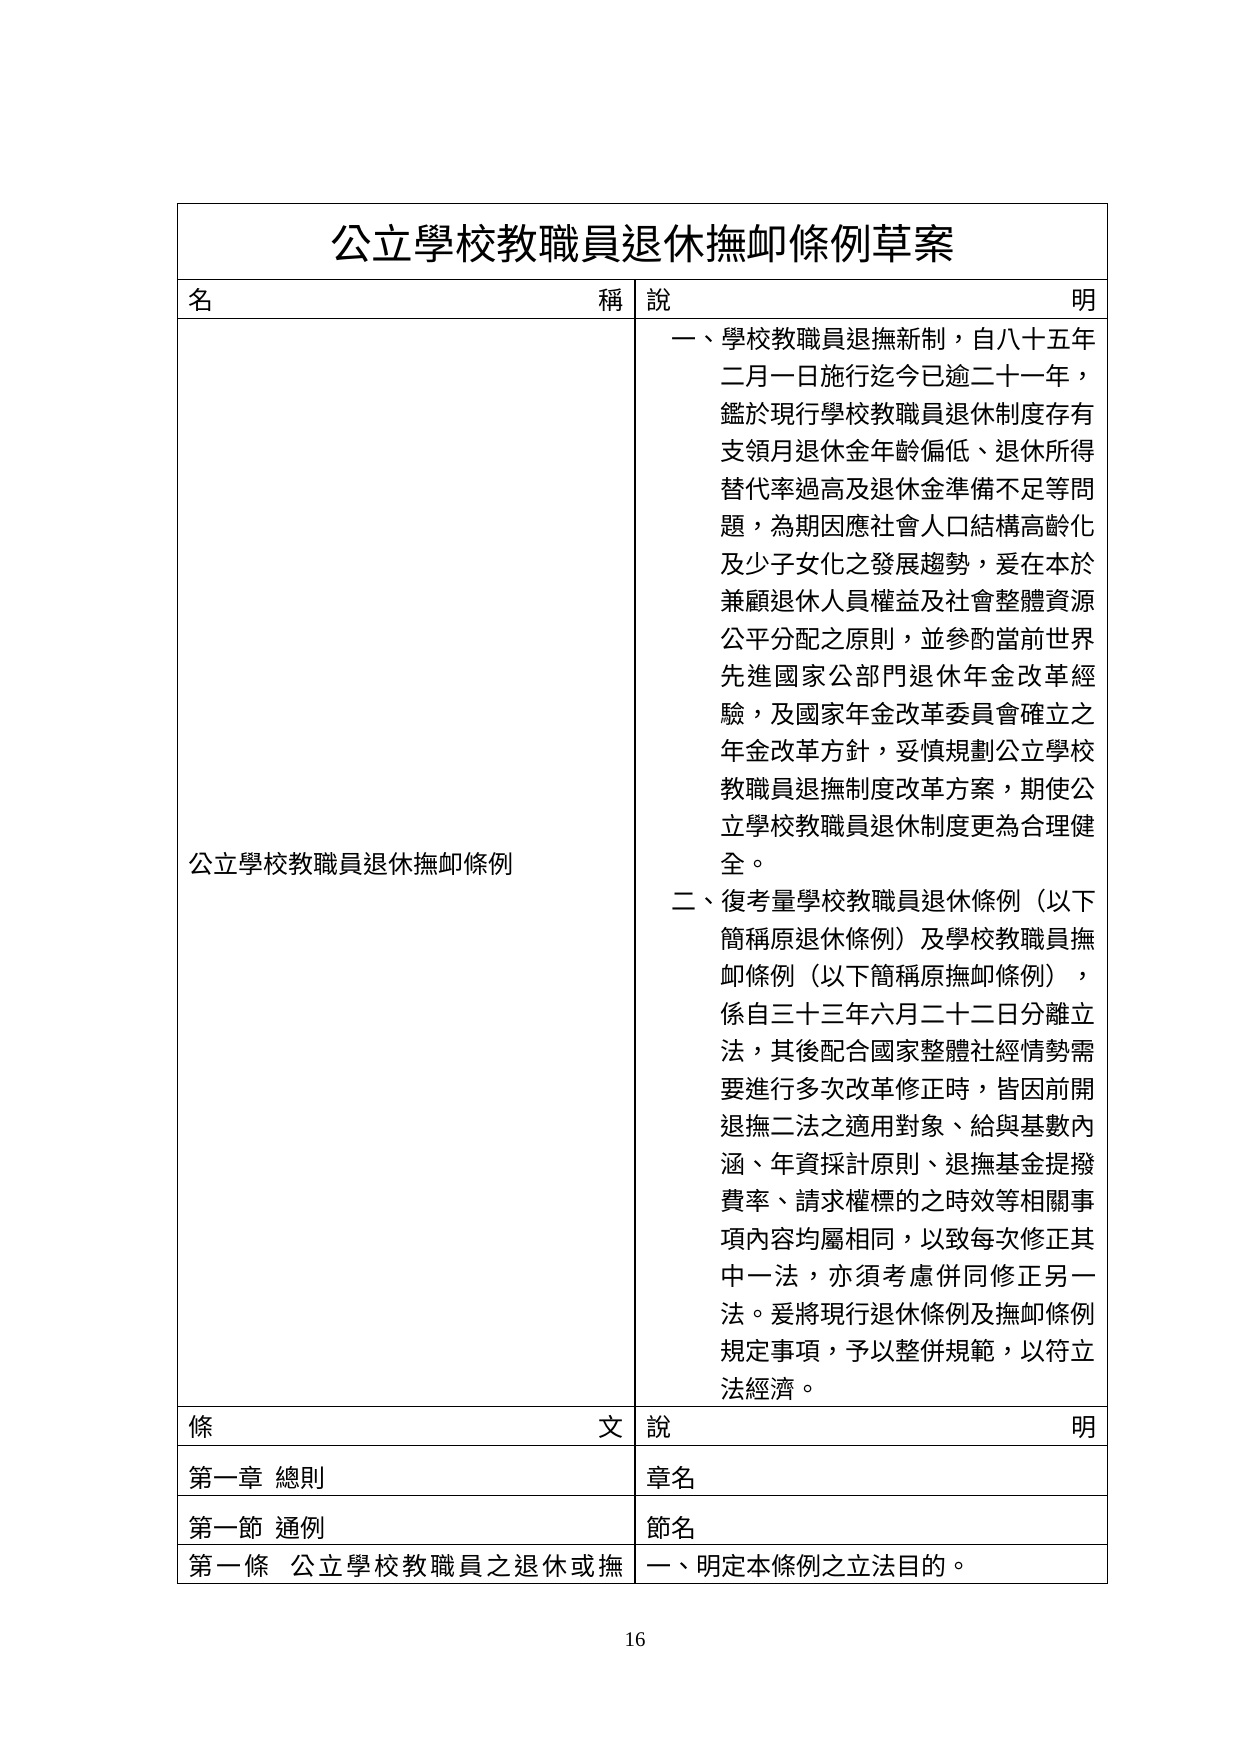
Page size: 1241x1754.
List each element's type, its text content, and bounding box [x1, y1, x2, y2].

table_cell 說明 [636, 1407, 1107, 1445]
table_cell 公立學校教職員退休撫卹條例 [178, 319, 634, 1406]
table_cell 名稱 [178, 280, 634, 318]
table_header 公立學校教職員退休撫卹條例草案 [178, 204, 1107, 279]
table_cell 說明 [636, 280, 1107, 318]
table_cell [178, 1545, 634, 1583]
table_cell 學校教職員退撫新制，自八十五年二月一日施行迄今已逾二十一年，鑑於現行學校教職員退休制度存有支領月退休金年齡偏低、退休所得替代率過高及退休金準備不足等問題，為期因應社會人口結構高齡化及少子女化之發展趨勢，爰在本於兼顧退休人員權益及社會整體資源公平分配之原則，並參酌當前世界先進國家公部門退休年金改革經驗，及國家年金改革委員會確立之年金改革方針，妥慎規劃公立學校教職員退撫制度改革方案，期使公立學校教職員退休制度更為合理健全。 復考量學校教職員退休條例（以下簡稱原退休條例）及學校教職員撫卹條例（以下簡稱原撫卹條例），係自三十三年六月二十二日分離立法，其後配合國家整體社經情勢需要進行多次改革修正時，皆因前開退撫二法之適用對象、給與基數內涵、年資採計原則、退撫基金提撥費率、請求權標的之時效等相關事項內容均屬相同，以致每次修正其中一法，亦須考慮併同修正另一法。爰將現行退休條例及撫卹條例規定事項，予以整併規範，以符立法經濟。 [636, 319, 1107, 1406]
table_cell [636, 1545, 1107, 1583]
table_cell 章名 [636, 1446, 1107, 1494]
table_cell 節名 [636, 1496, 1107, 1544]
table_cell 第一節 通例 [178, 1496, 634, 1544]
table_cell 條文 [178, 1407, 634, 1445]
table_cell 第一章 總則 [178, 1446, 634, 1494]
